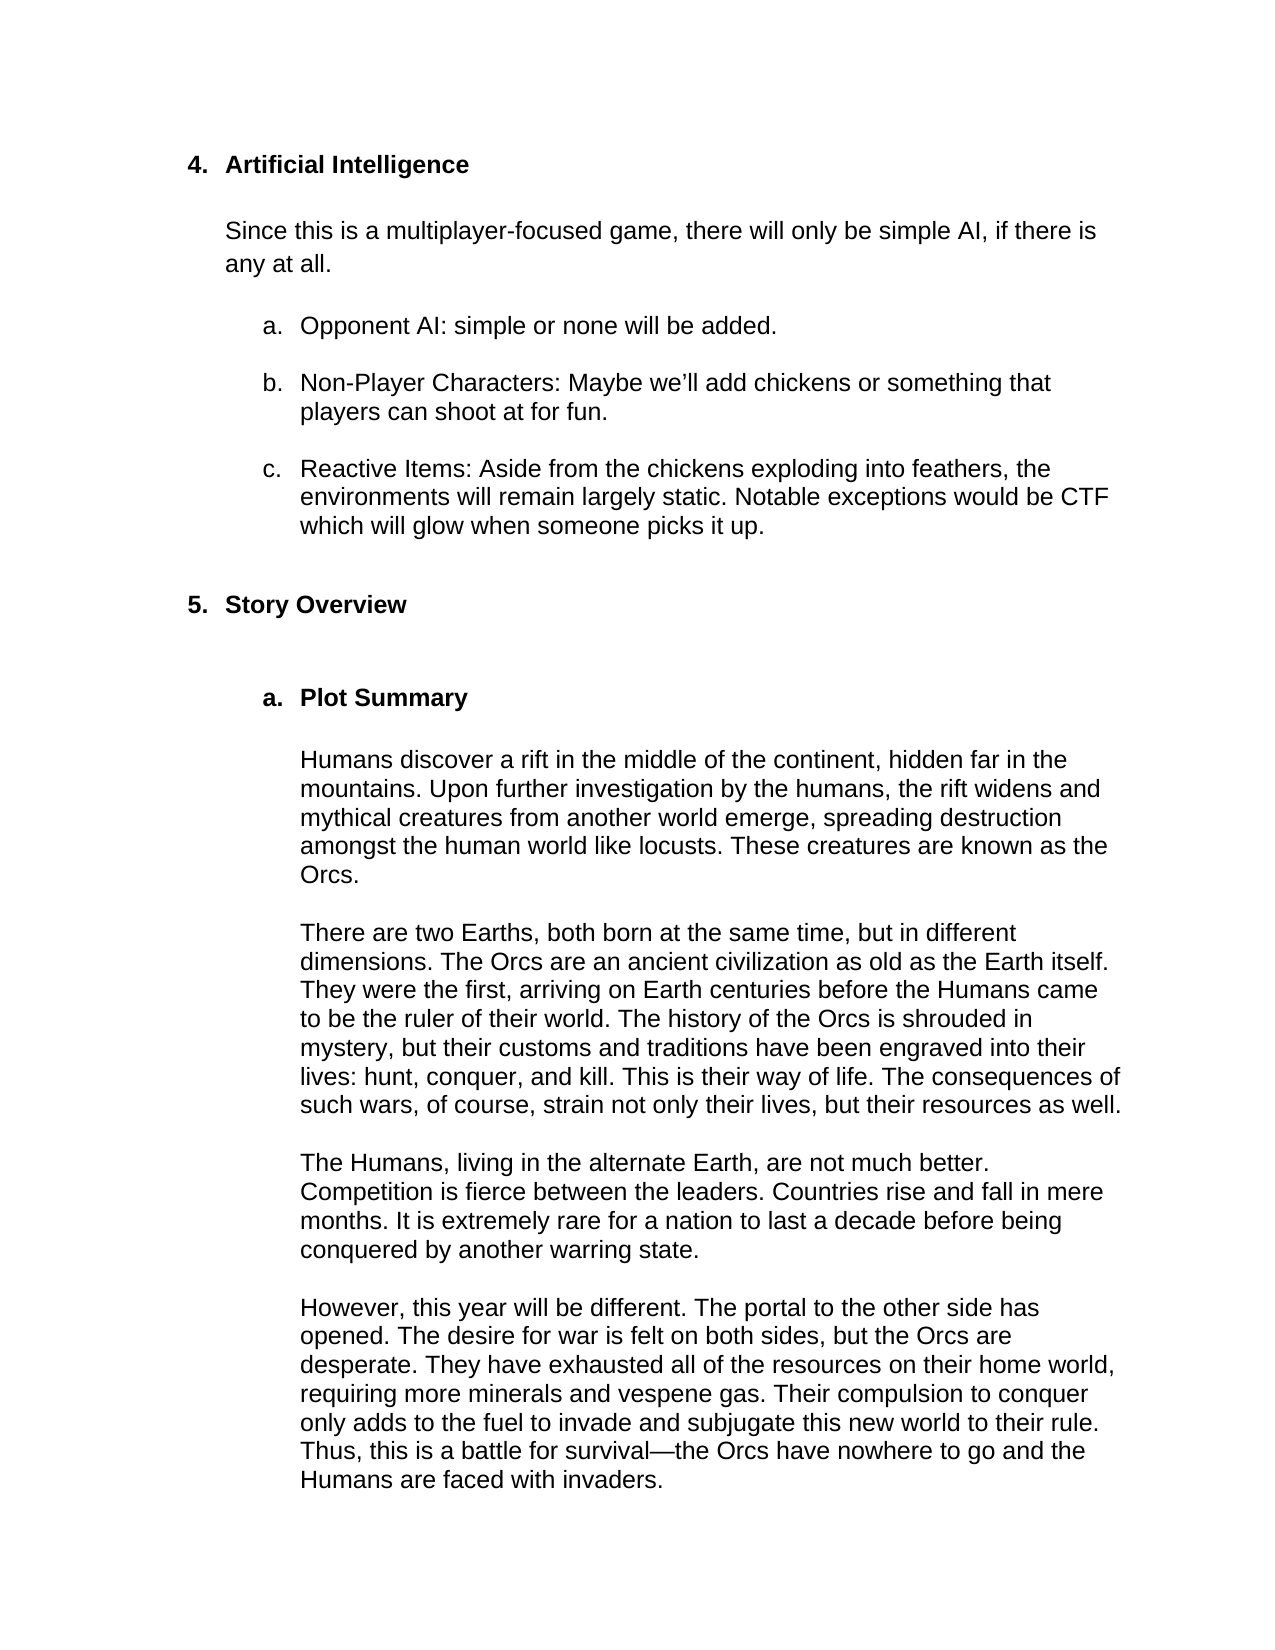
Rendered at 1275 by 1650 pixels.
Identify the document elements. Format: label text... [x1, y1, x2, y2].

text The Humans, living in the alternate Earth, are not much better. Competition is fierce between the leaders. Countries rise and fall in mere months. It is extremely rare for a nation to last a decade before being conquered by another warring state. [300, 1148, 1125, 1263]
subtitle Story Overview [187, 590, 1125, 657]
text There are two Earths, both born at the same time, but in different dimensions. The Orcs are an ancient civilization as old as the Earth itself. They were the first, arriving on Earth centuries before the Humans came to be the ruler of their world. The history of the Orcs is shrouded in mystery, but their customs and traditions have been engraved into their lives: hunt, conquer, and kill. This is their way of life. The consequences of such wars, of course, strain not only their lives, but their resources as well. [300, 918, 1125, 1119]
subtitle Artificial Intelligence [187, 150, 1125, 179]
text Since this is a multiplayer-focused game, there will only be simple AI, if there is any at all. [225, 183, 1125, 278]
list Non-Player Characters: Maybe we’ll add chickens or something that players can shoot at for fun. [262, 368, 1125, 453]
list Opponent AI: simple or none will be added. [262, 311, 1125, 368]
text However, this year will be different. The portal to the other side has opened. The desire for war is felt on both sides, but the Orcs are desperate. They have exhausted all of the resources on their home world, requiring more minerals and vespene gas. Their compulsion to conquer only adds to the fuel to invade and subjugate this new world to their rule. Thus, this is a battle for survival—the Orcs have nowhere to go and the Humans are faced with invaders. [300, 1293, 1125, 1494]
text Humans discover a rift in the middle of the continent, hidden far in the mountains. Upon further investigation by the humans, the rift widens and mythical creatures from another world emerge, spreading destruction amongst the human world like locusts. These creatures are known as the Orcs. [300, 745, 1125, 889]
list Reactive Items: Aside from the chickens exploding into feathers, the environments will remain largely static. Notable exceptions would be CTF which will glow when someone picks it up. [262, 453, 1125, 540]
subtitle Plot Summary [262, 683, 1125, 712]
